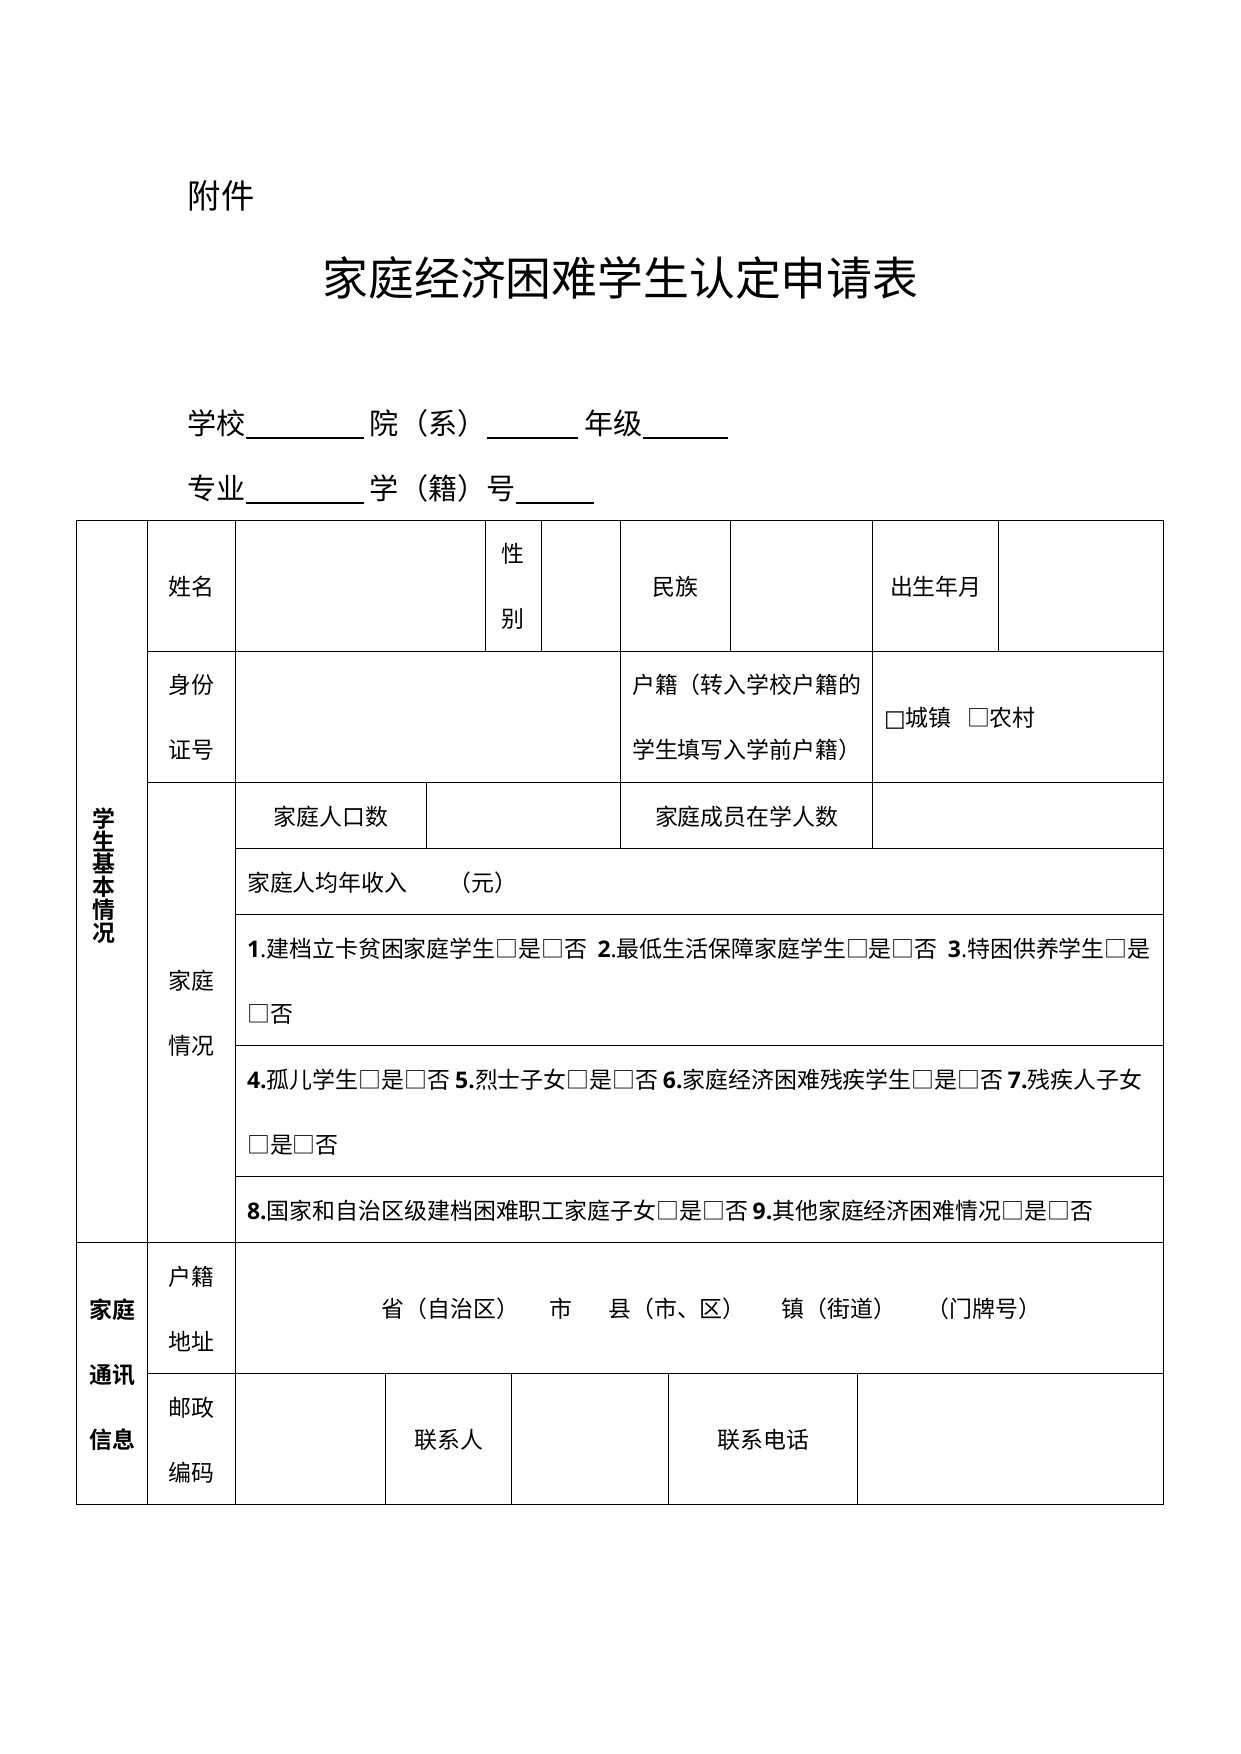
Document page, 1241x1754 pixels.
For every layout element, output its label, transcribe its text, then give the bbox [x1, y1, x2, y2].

table_cell [858, 1374, 1163, 1504]
table_header 出生年月 [873, 521, 998, 651]
table_header [236, 521, 485, 651]
text 家庭经济困难学生认定申请表 [187, 227, 1053, 324]
text 学校 院（系） 年级 [187, 389, 1053, 454]
table_cell □城镇 □农村 [873, 652, 1163, 782]
text 附件 [187, 162, 1053, 227]
table_cell 家庭成员在学人数 [621, 783, 872, 848]
table_cell 家庭人口数 [236, 783, 426, 848]
table_cell 家庭 情况 [148, 783, 235, 1242]
table_cell 1.建档立卡贫困家庭学生□是□否 2.最低生活保障家庭学生□是□否 3.特困供养学生□是□否 [236, 915, 1163, 1045]
table_cell 联系电话 [669, 1374, 857, 1504]
table_cell 省（自治区） 市 县（市、区） 镇（街道） （门牌号） [236, 1243, 1163, 1373]
table_cell 户籍 地址 [148, 1243, 235, 1373]
table_header [731, 521, 872, 651]
table_cell [236, 1374, 385, 1504]
table_cell [512, 1374, 668, 1504]
table_cell 户籍（转入学校户籍的学生填写入学前户籍） [621, 652, 872, 782]
table_header 学生基本情况 [77, 521, 147, 1242]
table_cell 家庭通讯信息 [77, 1243, 147, 1504]
table_header [999, 521, 1163, 651]
table_cell [427, 783, 620, 848]
table_header [542, 521, 620, 651]
table_cell 身份 证号 [148, 652, 235, 782]
text 专业 学（籍）号 [187, 454, 1053, 519]
table_cell [873, 783, 1163, 848]
table_cell [236, 652, 620, 782]
table_cell 家庭人均年收入 （元） [236, 849, 1163, 914]
table_header 民族 [621, 521, 730, 651]
table_cell 8.国家和自治区级建档困难职工家庭子女□是□否9.其他家庭经济困难情况□是□否 [236, 1177, 1163, 1242]
table_cell 邮政 编码 [148, 1374, 235, 1504]
table_cell 4.孤儿学生□是□否 5.烈士子女□是□否6.家庭经济困难残疾学生□是□否7.残疾人子女□是□否 [236, 1046, 1163, 1176]
table_header 性别 [486, 521, 541, 651]
table_cell 联系人 [386, 1374, 511, 1504]
table_header 姓名 [148, 521, 235, 651]
